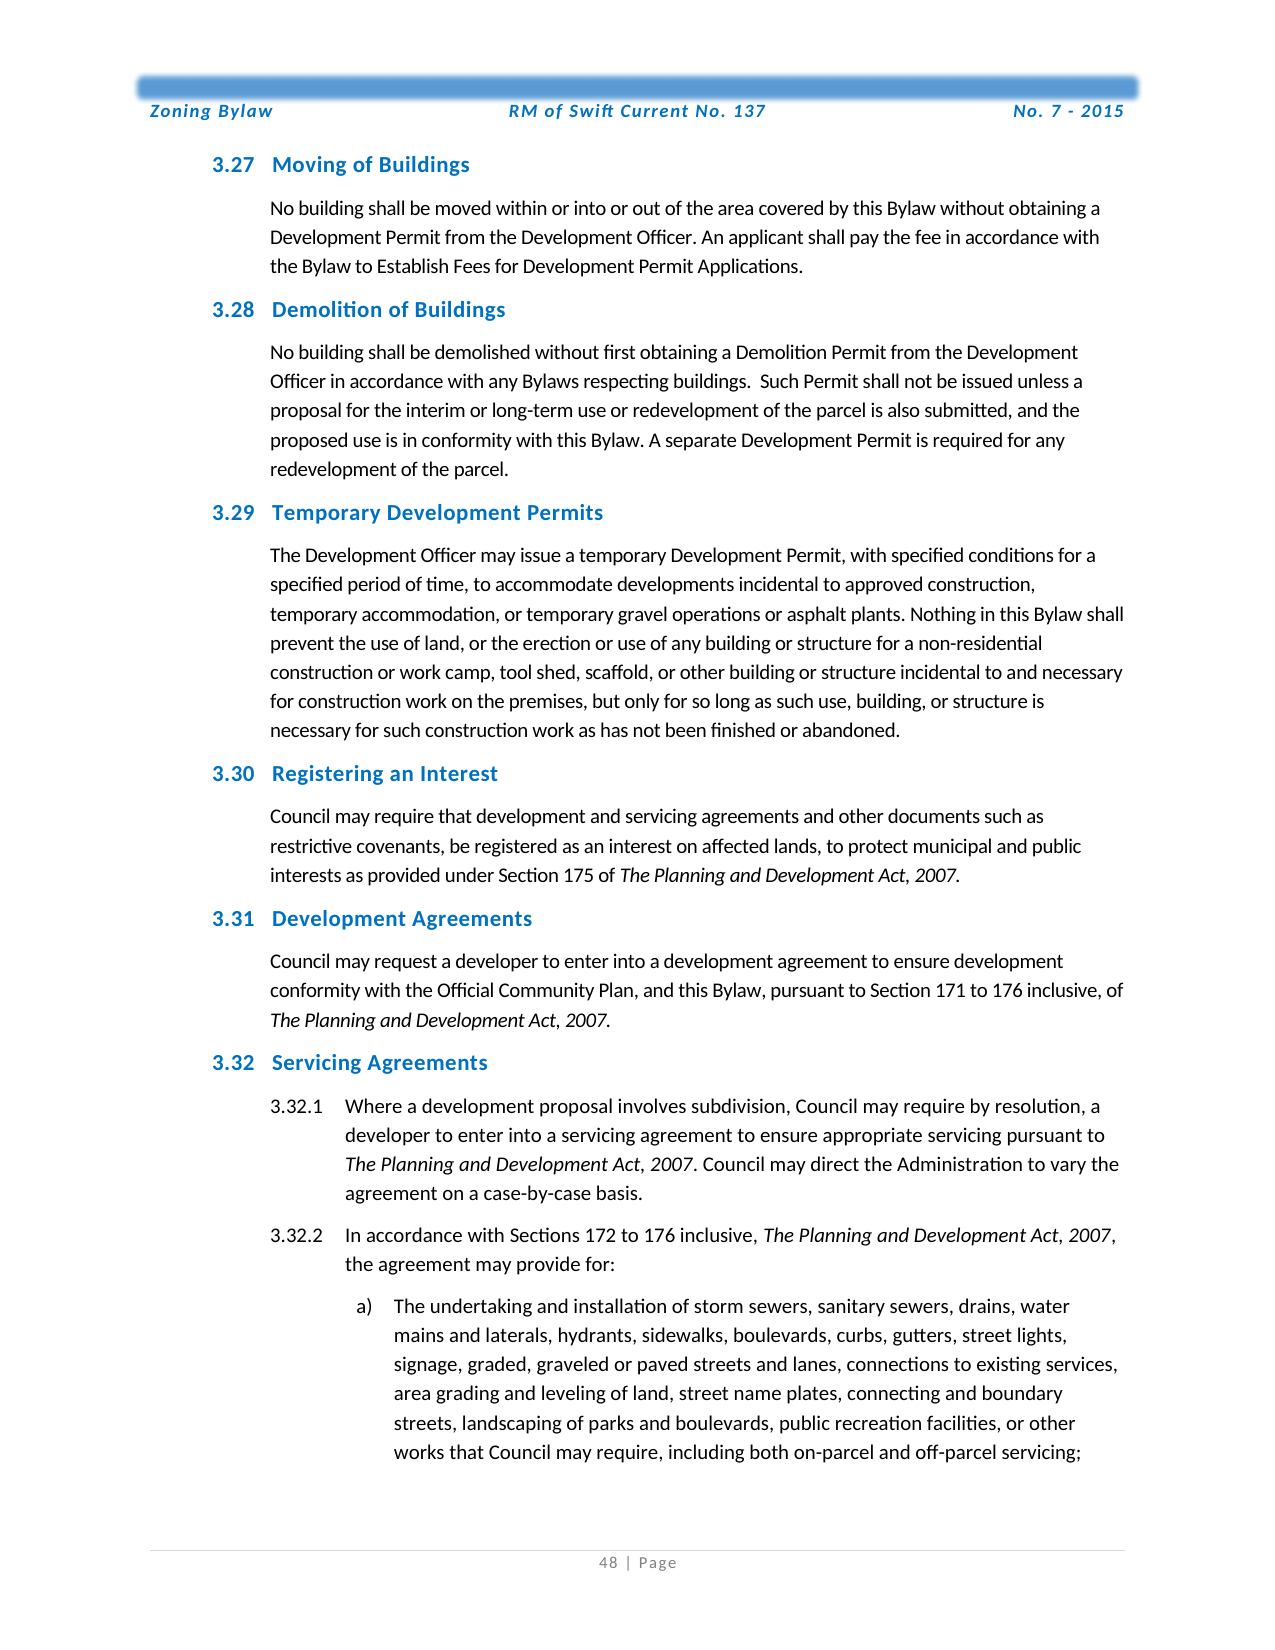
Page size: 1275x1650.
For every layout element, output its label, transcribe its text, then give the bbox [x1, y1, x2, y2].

text No building shall be demolished without first obtaining a Demolition Permit from the Development Officer in accordance with any Bylaws respecting buildings. Such Permit shall not be issued unless a proposal for the interim or long-term use or redevelopment of the parcel is also submitted, and the proposed use is in conformity with this Bylaw. A separate Development Permit is required for any redevelopment of the parcel. [270, 339, 1125, 481]
subtitle Demolition of Buildings [212, 295, 1125, 323]
text No building shall be moved within or into or out of the area covered by this Bylaw without obtaining a Development Permit from the Development Officer. An applicant shall pay the fee in accordance with the Bylaw to Establish Fees for Development Permit Applications. [270, 195, 1125, 278]
list The undertaking and installation of storm sewers, sanitary sewers, drains, water mains and laterals, hydrants, sidewalks, boulevards, curbs, gutters, street lights, signage, graded, graveled or paved streets and lanes, connections to existing services, area grading and leveling of land, street name plates, connecting and boundary streets, landscaping of parks and boulevards, public recreation facilities, or other works that Council may require, including both on-parcel and off-parcel servicing; [356, 1293, 1125, 1464]
subtitle Moving of Buildings [212, 150, 1125, 178]
text The Development Officer may issue a temporary Development Permit, with specified conditions for a specified period of time, to accommodate developments incidental to approved construction, temporary accommodation, or temporary gravel operations or asphalt plants. Nothing in this Bylaw shall prevent the use of land, or the erection or use of any building or structure for a non-residential construction or work camp, tool shed, scaffold, or other building or structure incidental to and necessary for construction work on the premises, but only for so long as such use, building, or structure is necessary for such construction work as has not been finished or abandoned. [270, 542, 1125, 743]
subtitle In accordance with Sections 172 to 176 inclusive, The Planning and Development Act, 2007, the agreement may provide for: [270, 1222, 1125, 1277]
subtitle Registering an Interest [212, 759, 1125, 787]
subtitle Temporary Development Permits [212, 498, 1125, 526]
subtitle Servicing Agreements [212, 1048, 1125, 1076]
subtitle Where a development proposal involves subdivision, Council may require by resolution, a developer to enter into a servicing agreement to ensure appropriate servicing pursuant to The Planning and Development Act, 2007. Council may direct the Administration to vary the agreement on a case-by-case basis. [270, 1093, 1125, 1206]
text Council may require that development and servicing agreements and other documents such as restrictive covenants, be registered as an interest on affected lands, to protect municipal and public interests as provided under Section 175 of The Planning and Development Act, 2007. [270, 804, 1125, 887]
text Council may request a developer to enter into a development agreement to ensure development conformity with the Official Community Plan, and this Bylaw, pursuant to Section 171 to 176 inclusive, of The Planning and Development Act, 2007. [270, 948, 1125, 1032]
subtitle Development Agreements [212, 904, 1125, 932]
